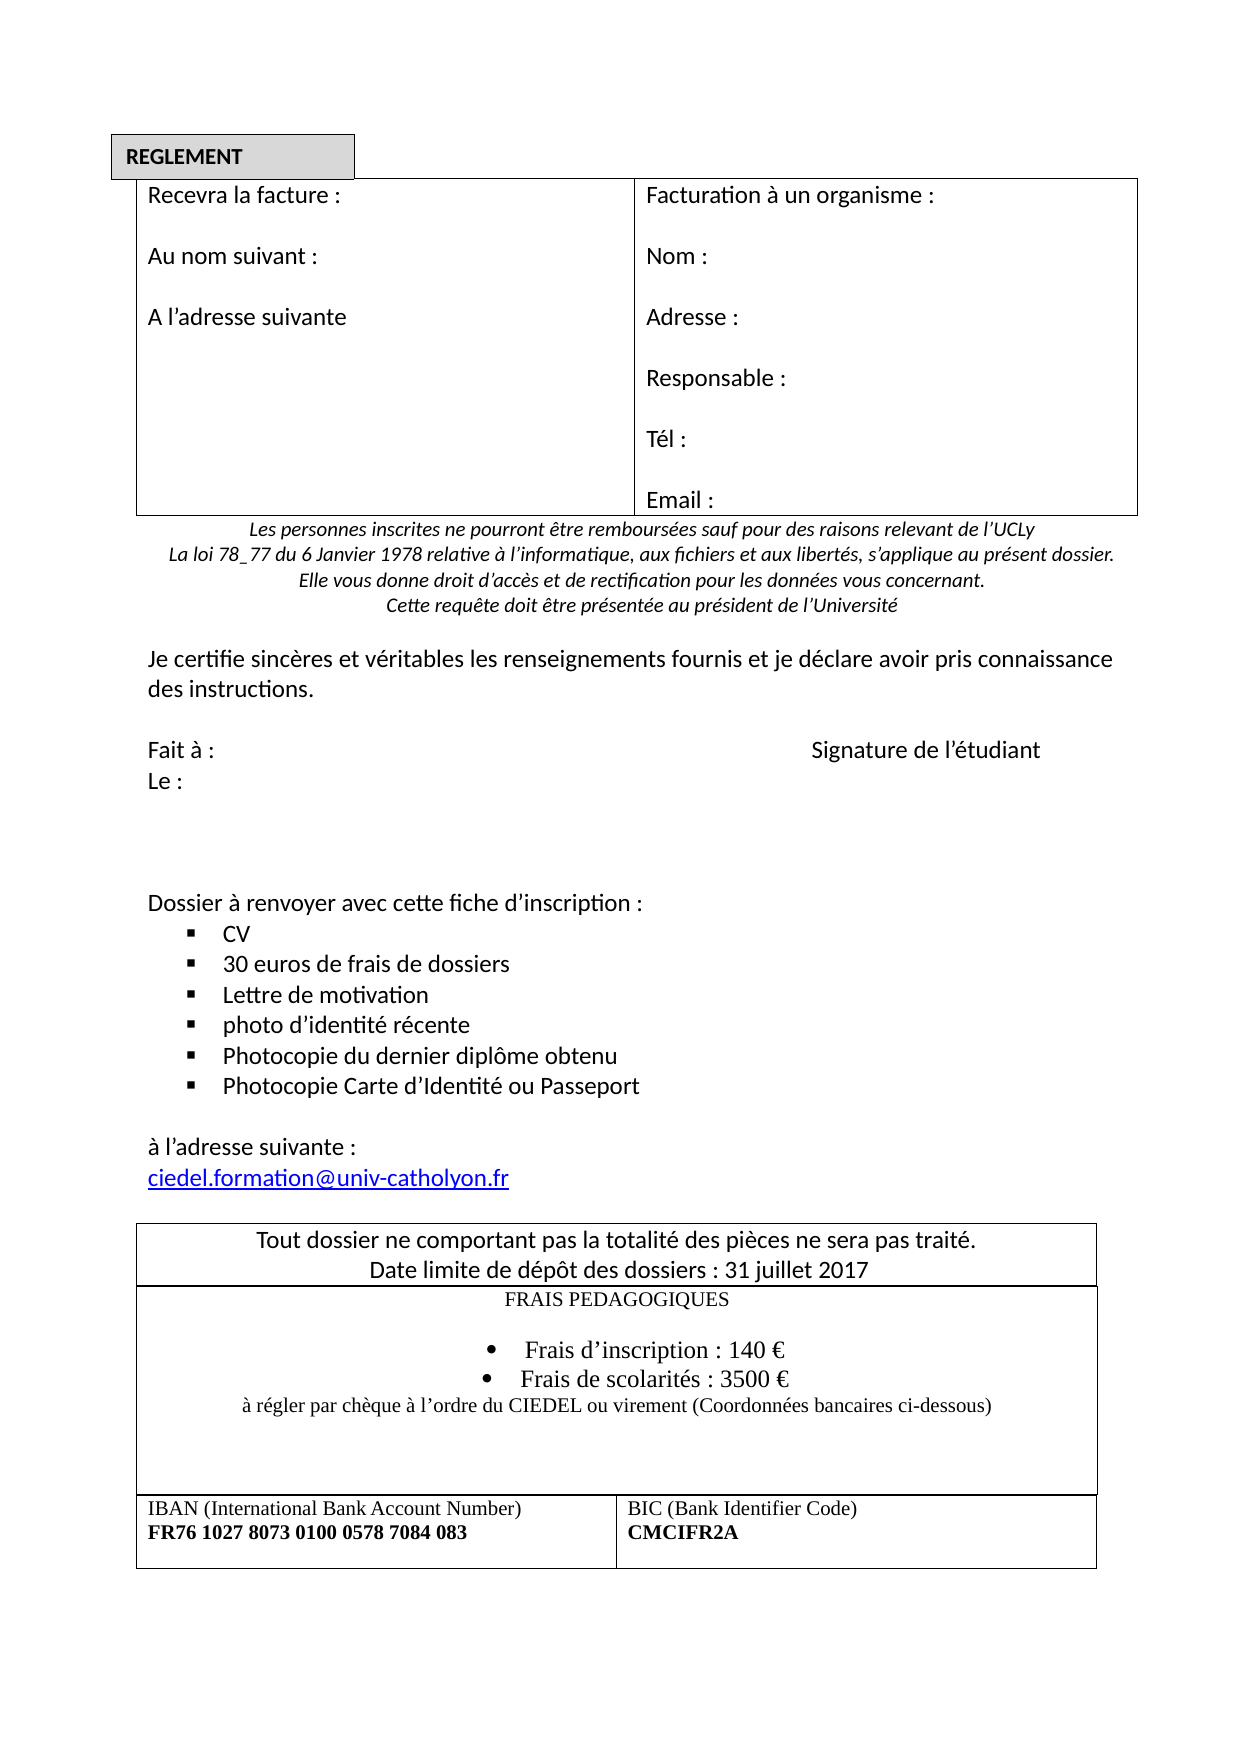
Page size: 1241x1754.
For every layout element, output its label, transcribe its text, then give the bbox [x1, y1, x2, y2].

text Cette requête doit être présentée au président de l’Université [148, 592, 1137, 618]
text La loi 78_77 du 6 Janvier 1978 relative à l’informatique, aux fichiers et aux libertés, s’applique au présent dossier. Elle vous donne droit d’accès et de rectification pour les données vous concernant. [148, 541, 1137, 592]
text Les personnes inscrites ne pourront être remboursées sauf pour des raisons relevant de l’UCLy [148, 516, 1137, 541]
list CV [185, 918, 1093, 948]
table_header BIC (Bank Identifier Code) CMCIFR2A [617, 1496, 1096, 1568]
list Photocopie du dernier diplôme obtenu [185, 1040, 1093, 1070]
text Dossier à renvoyer avec cette fiche d’inscription : [148, 887, 1093, 918]
list Lettre de motivation [185, 979, 1093, 1009]
text Fait à : Signature de l’étudiant [148, 734, 1093, 765]
table_header FRAIS PEDAGOGIQUES Frais d’inscription : 140 € Frais de scolarités : 3500 € à régler par chèque à l’ordre du CIEDEL ou virement (Coordonnées bancaires ci-dessous) [137, 1287, 1097, 1494]
text Je certifie sincères et véritables les renseignements fournis et je déclare avoir pris connaissance des instructions. [148, 643, 1137, 704]
text ciedel.formation@univ-catholyon.fr [148, 1162, 1093, 1192]
list photo d’identité récente [185, 1009, 1093, 1040]
text à l’adresse suivante : [148, 1131, 1093, 1162]
table_header IBAN (International Bank Account Number) FR76 1027 8073 0100 0578 7084 083 [137, 1496, 616, 1568]
text Le : [148, 765, 1093, 796]
list 30 euros de frais de dossiers [185, 948, 1093, 979]
table_header Facturation à un organisme : Nom : Adresse : Responsable : Tél : Email : [635, 179, 1137, 515]
list Photocopie Carte d’Identité ou Passeport [185, 1070, 1093, 1101]
table_header Tout dossier ne comportant pas la totalité des pièces ne sera pas traité. Date limite de dépôt des dossiers : 31 juillet 2017 [137, 1224, 1096, 1285]
table_header Recevra la facture : Au nom suivant : A l’adresse suivante [137, 179, 634, 515]
